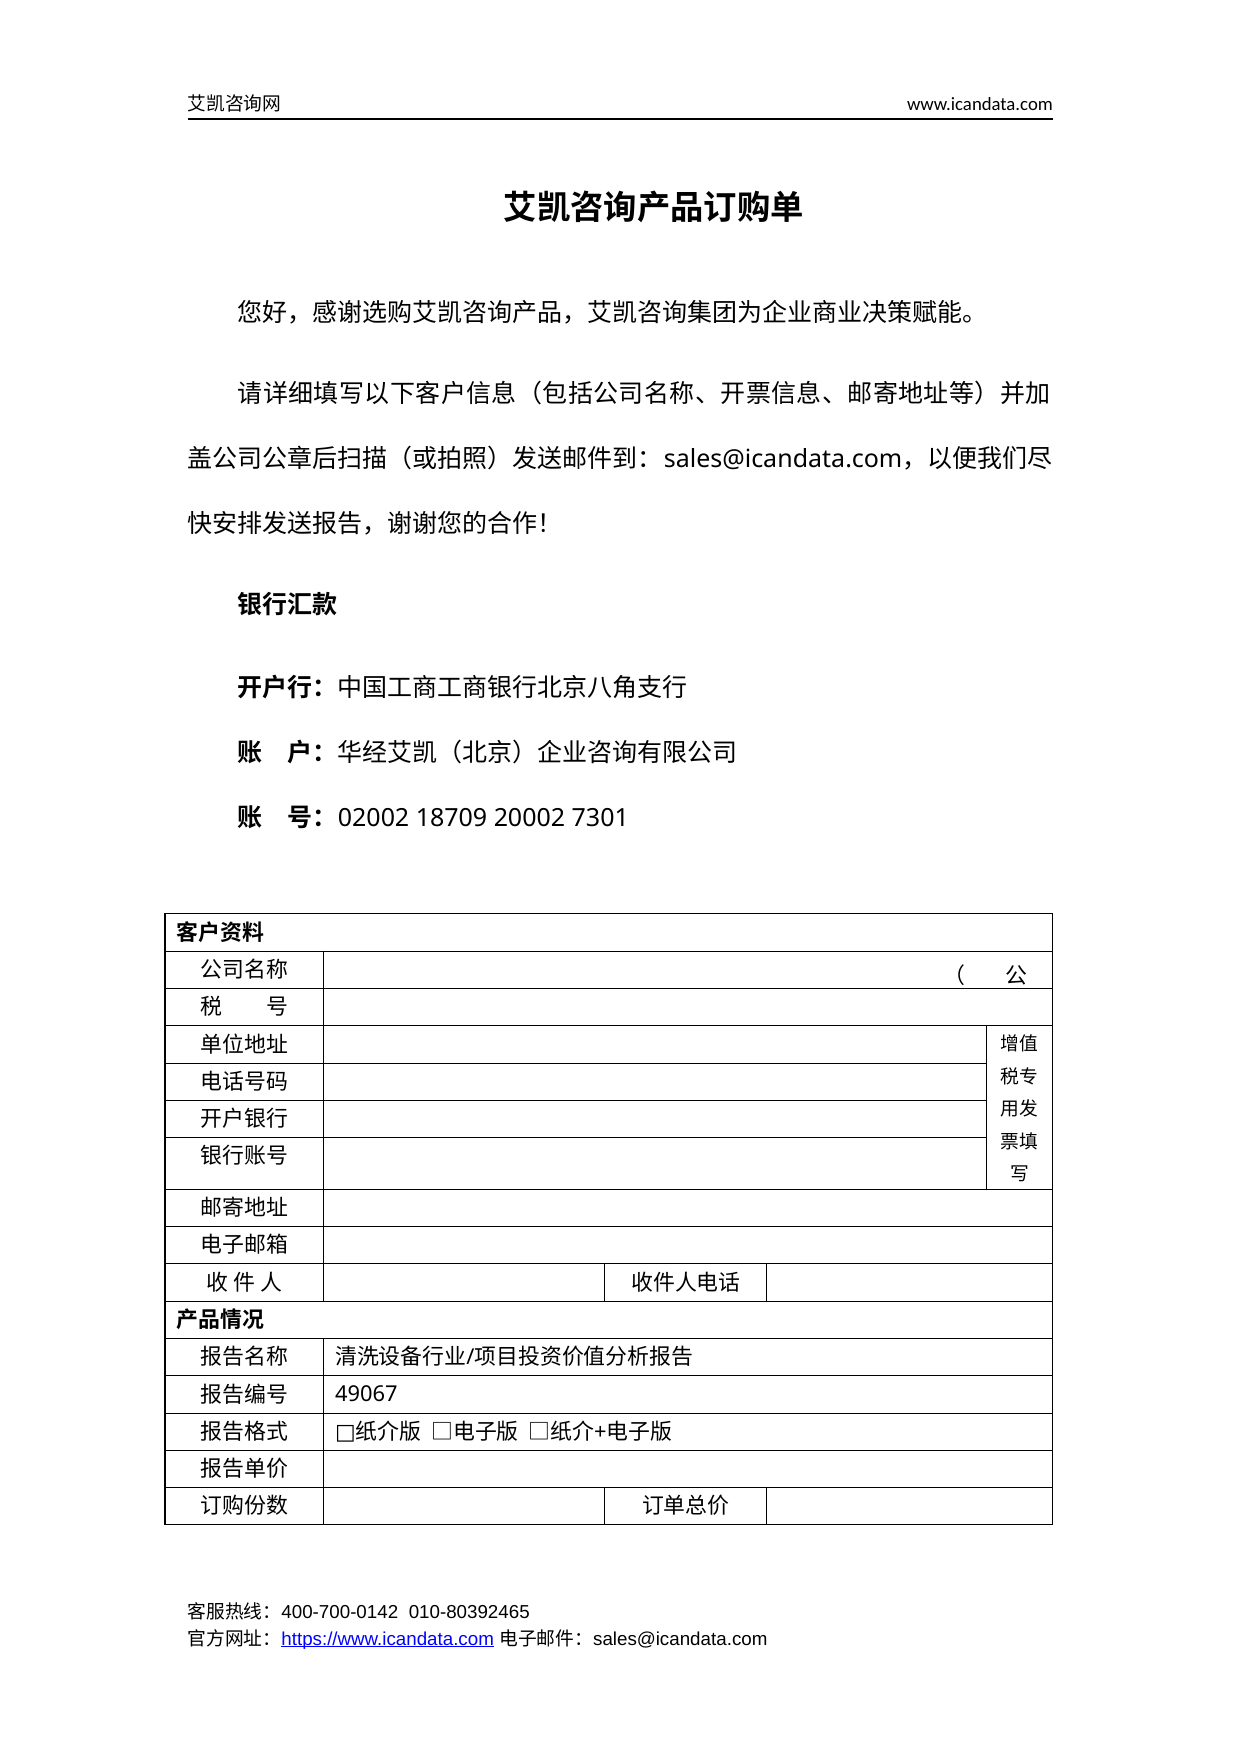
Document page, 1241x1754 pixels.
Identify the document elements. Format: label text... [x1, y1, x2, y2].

table_cell [324, 1064, 986, 1100]
table_cell 开户银行 [166, 1101, 323, 1137]
table_cell [324, 989, 1052, 1025]
text 账 号：02002 18709 20002 7301 [187, 783, 1053, 848]
table_cell 税 号 [166, 989, 323, 1025]
table_cell 订购份数 [166, 1488, 323, 1524]
table_cell [324, 1264, 604, 1301]
table_cell [324, 952, 1052, 988]
table_cell [324, 1451, 1052, 1487]
table_cell [767, 1264, 1052, 1301]
table_cell 49067 [324, 1376, 1052, 1412]
table_cell [324, 1488, 604, 1524]
table_cell 产品情况 [166, 1302, 1052, 1338]
text 艾凯咨询产品订购单 [187, 172, 1053, 237]
table_cell 增值税专用发票填写 [987, 1026, 1052, 1189]
table_cell [324, 1101, 986, 1137]
table_cell [324, 1026, 986, 1062]
text 开户行：中国工商工商银行北京八角支行 [187, 653, 1053, 718]
table_cell □纸介版 □电子版 □纸介+电子版 [324, 1414, 1052, 1450]
text 您好，感谢选购艾凯咨询产品，艾凯咨询集团为企业商业决策赋能。 [187, 278, 1053, 343]
table_cell [324, 1138, 986, 1189]
table_cell 报告格式 [166, 1414, 323, 1450]
table_cell 订单总价 [605, 1488, 766, 1524]
text 银行汇款 [187, 570, 1053, 635]
table_cell 清洗设备行业/项目投资价值分析报告 [324, 1339, 1052, 1375]
table_cell 收 件 人 [166, 1264, 323, 1301]
table_cell 报告名称 [166, 1339, 323, 1375]
text 账 户：华经艾凯（北京）企业咨询有限公司 [187, 718, 1053, 783]
table_cell 公司名称 [166, 952, 323, 988]
text 请详细填写以下客户信息（包括公司名称、开票信息、邮寄地址等）并加盖公司公章后扫描（或拍照）发送邮件到：sales@icandata.com，以便我们尽快安排发送报告，谢谢您的合作！ [187, 359, 1053, 554]
table_header 客户资料 [166, 914, 1052, 951]
table_cell 单位地址 [166, 1026, 323, 1062]
table_cell 邮寄地址 [166, 1190, 323, 1226]
table_cell 报告编号 [166, 1376, 323, 1412]
table_cell [324, 1190, 1052, 1226]
table_cell 电话号码 [166, 1064, 323, 1100]
table_cell 电子邮箱 [166, 1227, 323, 1263]
table_cell 银行账号 [166, 1138, 323, 1189]
table_cell 收件人电话 [605, 1264, 766, 1301]
table_cell [767, 1488, 1052, 1524]
table_cell [324, 1227, 1052, 1263]
table_cell 报告单价 [166, 1451, 323, 1487]
